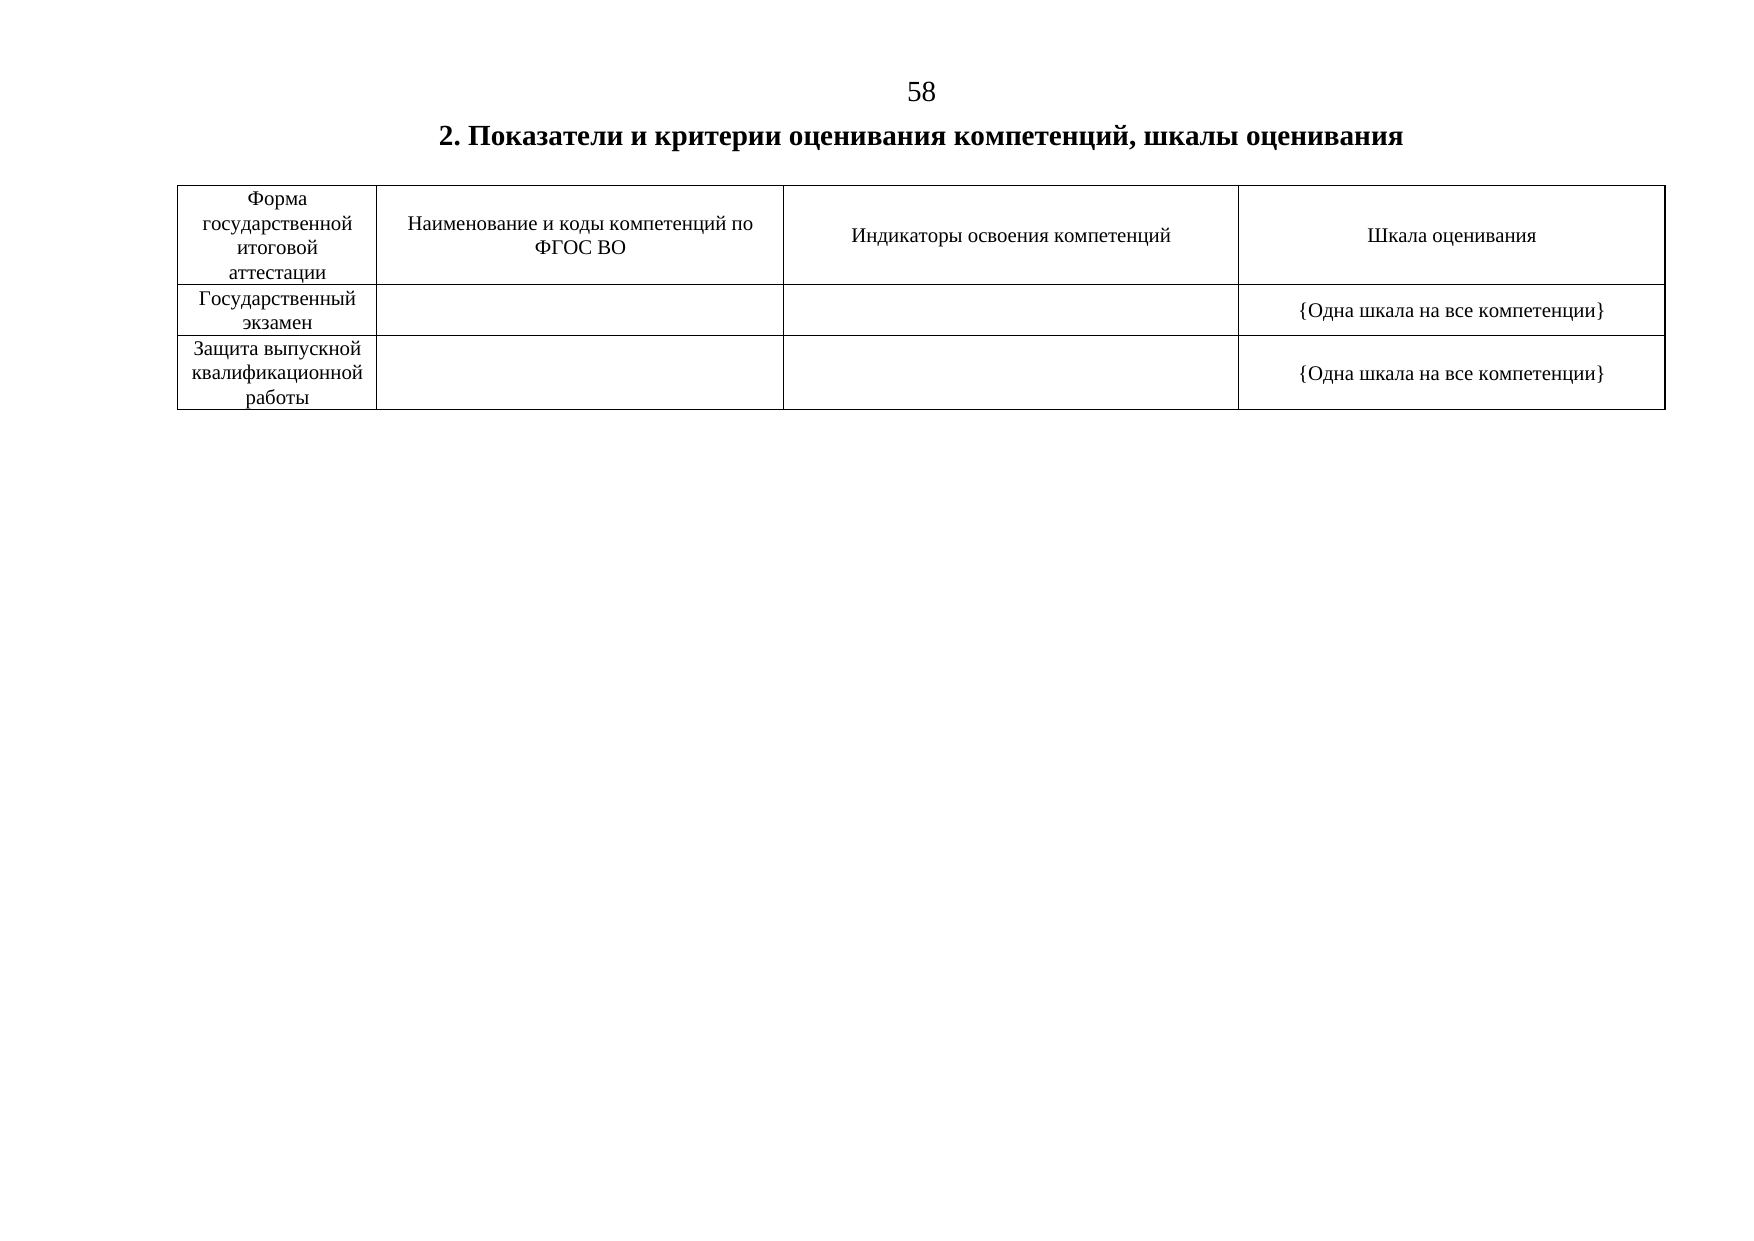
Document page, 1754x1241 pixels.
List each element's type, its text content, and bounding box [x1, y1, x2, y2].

table_cell Защита выпускной квалификационной работы [178, 336, 376, 409]
table_cell [784, 285, 1238, 334]
table_cell [377, 336, 783, 409]
table_header Наименование и коды компетенций по ФГОС ВО [377, 186, 783, 284]
table_cell [377, 285, 783, 334]
text 2. Показатели и критерии оценивания компетенций, шкалы оценивания [177, 118, 1666, 152]
table_header Форма государственной итоговой аттестации [178, 186, 376, 284]
table_cell {Одна шкала на все компетенции} [1239, 336, 1664, 409]
table_header Индикаторы освоения компетенций [784, 186, 1238, 284]
table_cell [784, 336, 1238, 409]
table_cell Государственный экзамен [178, 285, 376, 334]
table_header Шкала оценивания [1239, 186, 1664, 284]
table_cell {Одна шкала на все компетенции} [1239, 285, 1664, 334]
